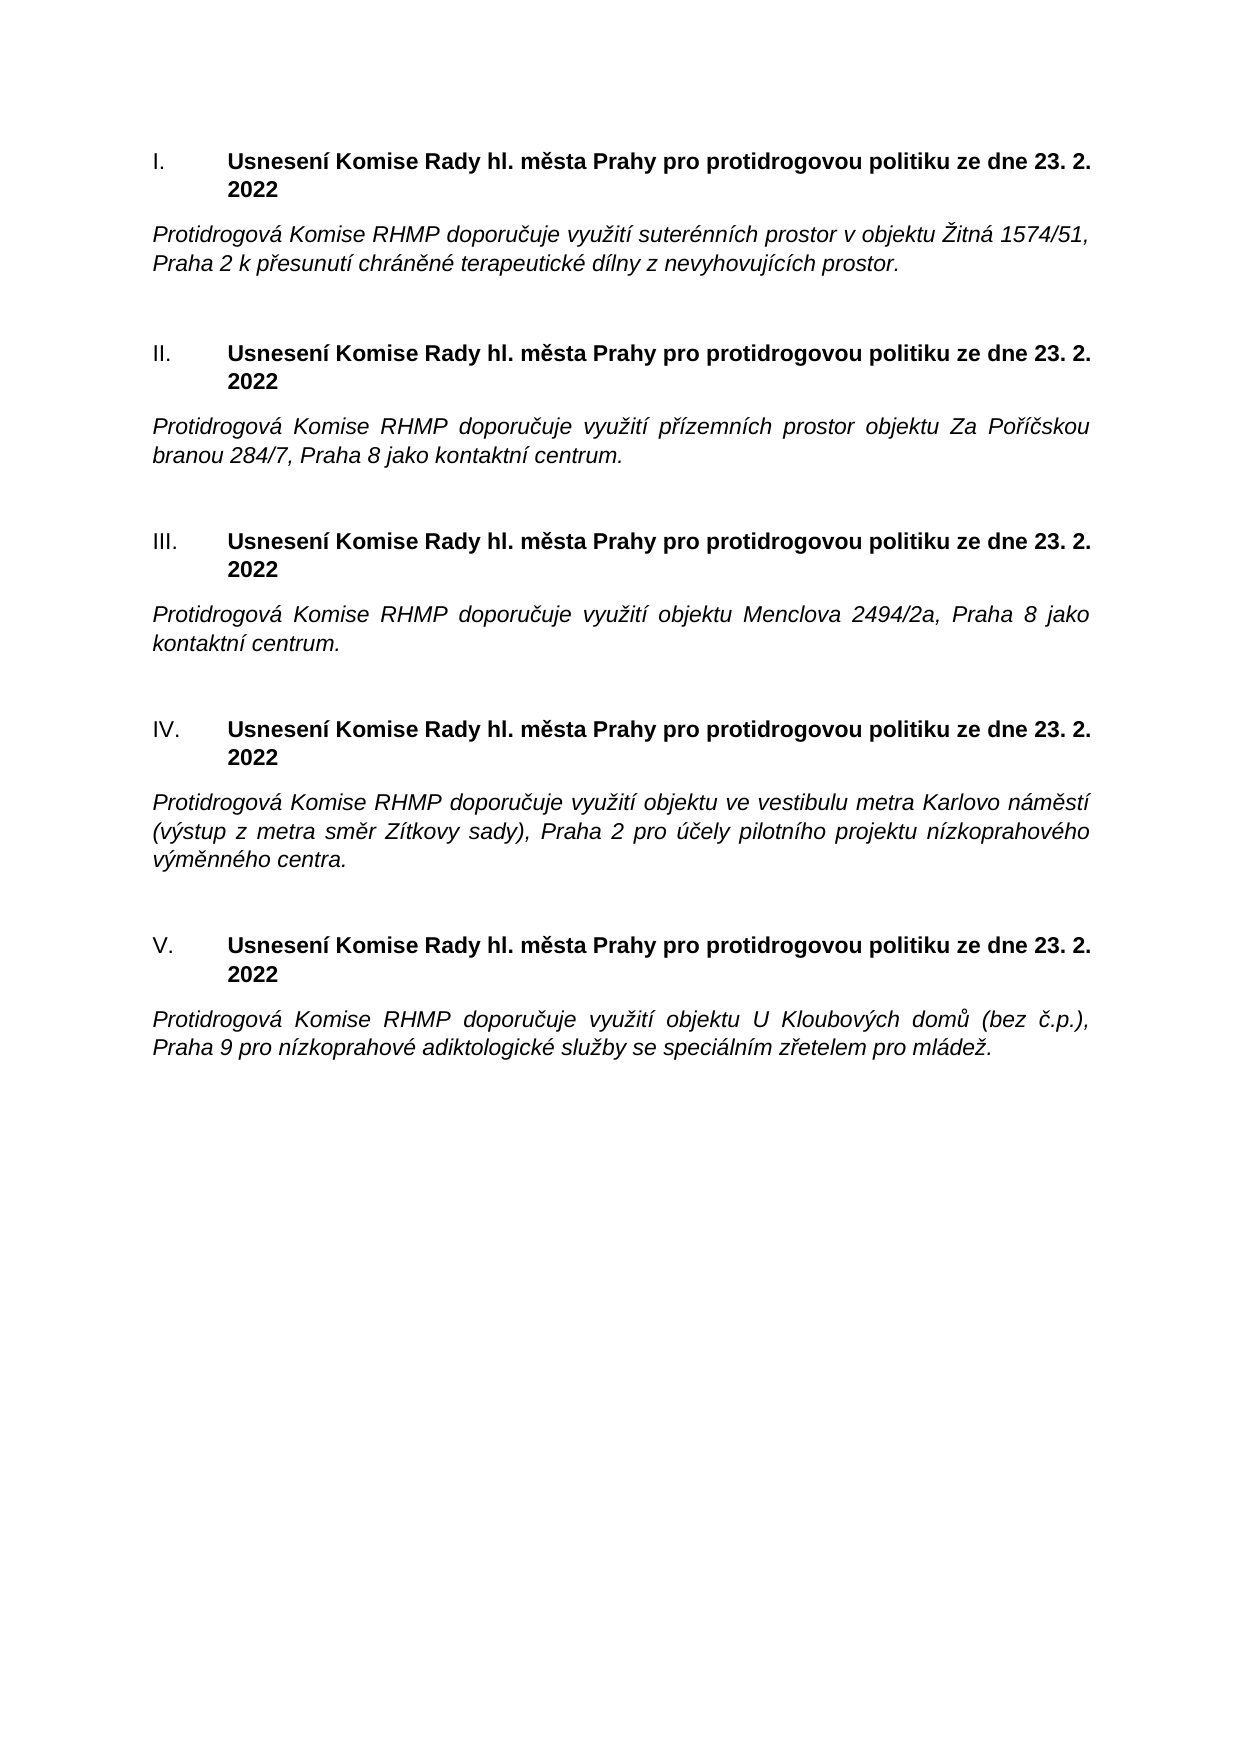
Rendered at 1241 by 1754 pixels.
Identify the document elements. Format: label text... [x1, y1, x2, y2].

list Usnesení Komise Rady hl. města Prahy pro protidrogovou politiku ze dne 23. 2. 2022 [152, 528, 1093, 583]
text Protidrogová Komise RHMP doporučuje využití přízemních prostor objektu Za Poříčskou branou 284/7, Praha 8 jako kontaktní centrum. [152, 413, 1093, 468]
text Protidrogová Komise RHMP doporučuje využití objektu U Kloubových domů (bez č.p.), Praha 9 pro nízkoprahové adiktologické služby se speciálním zřetelem pro mládež. [152, 1006, 1093, 1061]
list Usnesení Komise Rady hl. města Prahy pro protidrogovou politiku ze dne 23. 2. 2022 [152, 932, 1093, 987]
text Protidrogová Komise RHMP doporučuje využití objektu Menclova 2494/2a, Praha 8 jako kontaktní centrum. [152, 601, 1093, 656]
list Usnesení Komise Rady hl. města Prahy pro protidrogovou politiku ze dne 23. 2. 2022 [152, 340, 1093, 394]
text Protidrogová Komise RHMP doporučuje využití suterénních prostor v objektu Žitná 1574/51, Praha 2 k přesunutí chráněné terapeutické dílny z nevyhovujících prostor. [152, 221, 1093, 276]
text Protidrogová Komise RHMP doporučuje využití objektu ve vestibulu metra Karlovo náměstí (výstup z metra směr Zítkovy sady), Praha 2 pro účely pilotního projektu nízkoprahového výměnného centra. [152, 789, 1093, 873]
list Usnesení Komise Rady hl. města Prahy pro protidrogovou politiku ze dne 23. 2. 2022 [152, 148, 1093, 202]
list Usnesení Komise Rady hl. města Prahy pro protidrogovou politiku ze dne 23. 2. 2022 [152, 716, 1093, 771]
